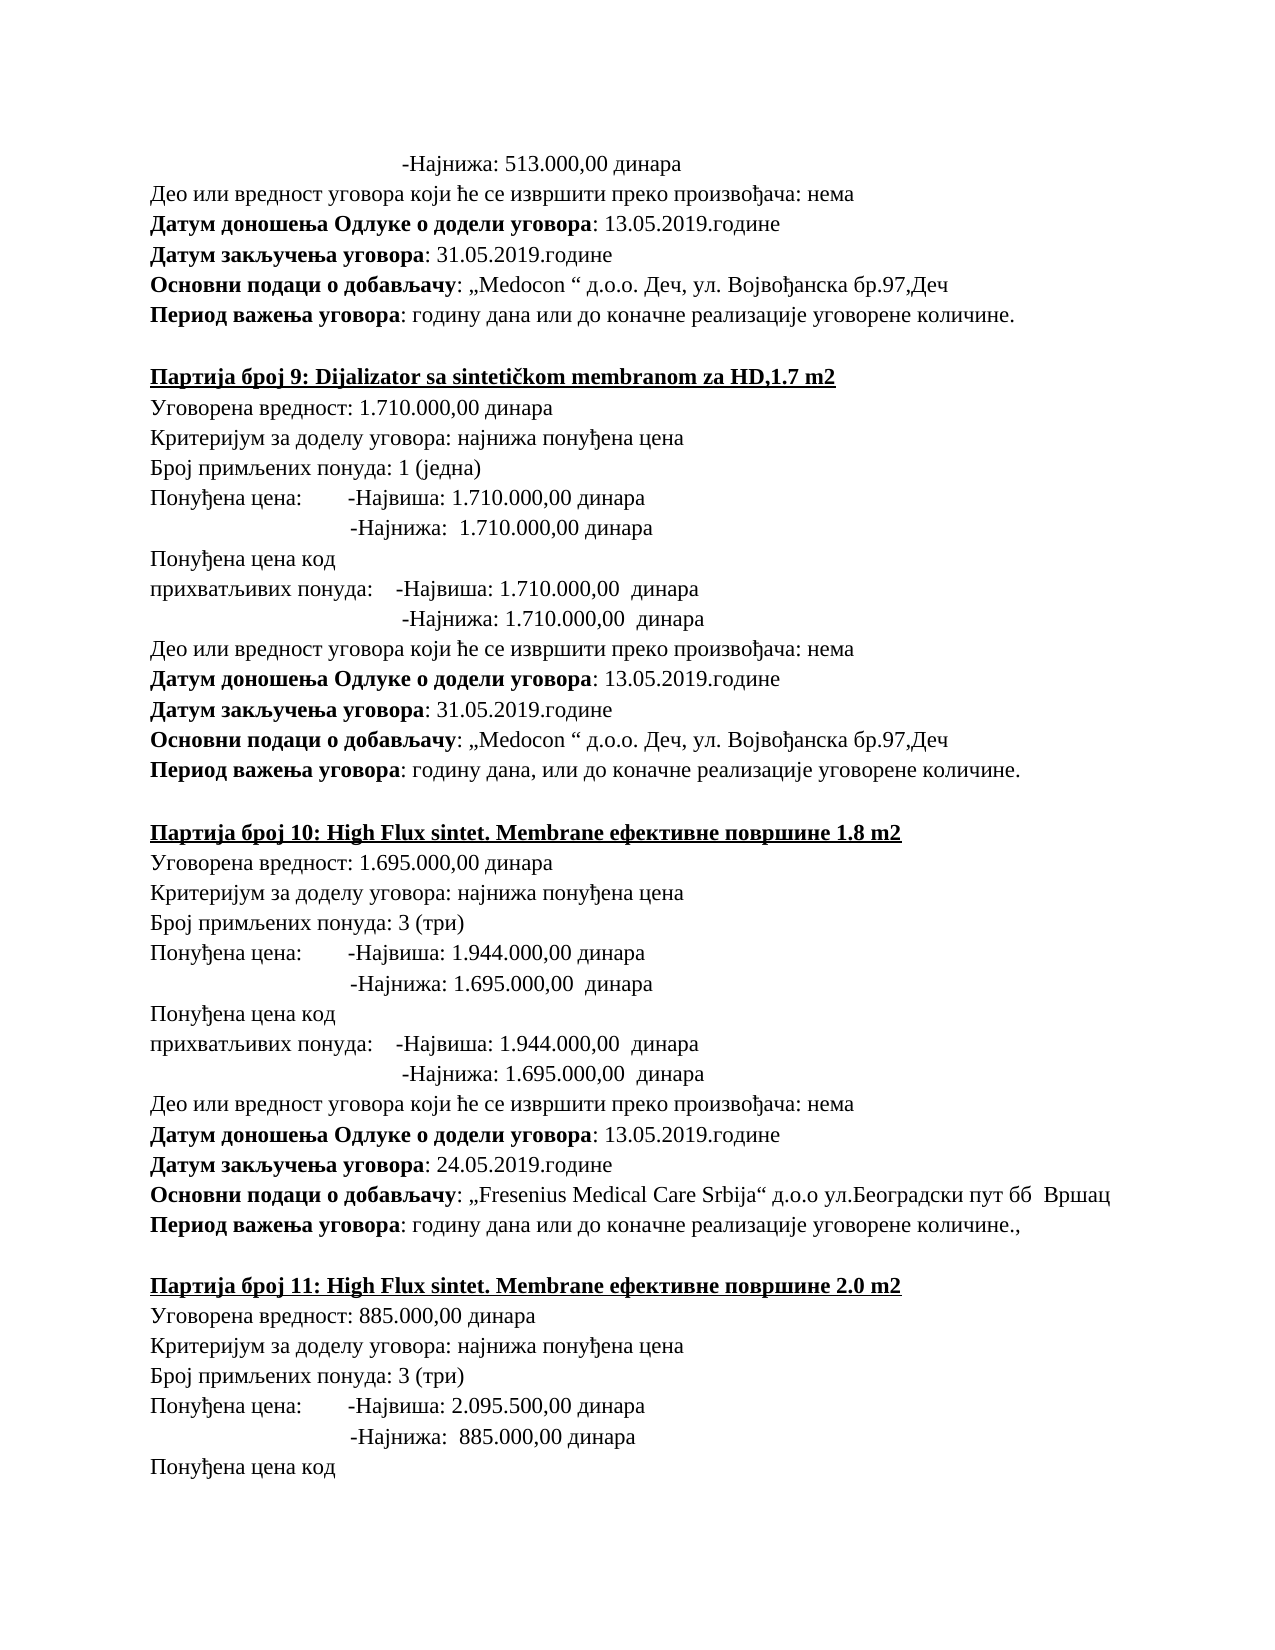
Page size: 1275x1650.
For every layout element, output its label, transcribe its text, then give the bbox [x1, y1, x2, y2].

text Период важења уговора: годину дана или до коначне реализације уговорене количине., [150, 1211, 1125, 1238]
text Број примљених понуда: 3 (три) [150, 1362, 1125, 1389]
text Део или вредност уговора који ће се извршити преко произвођача: нема [150, 1090, 1125, 1117]
text Основни подаци о добављачу: „Medocon “ д.о.о. Деч, ул. Војвођанска бр.97,Деч [150, 726, 1125, 752]
text Број примљених понуда: 3 (три) [150, 909, 1125, 936]
text Датум закључења уговора: 31.05.2019.године [150, 696, 1125, 722]
text Део или вредност уговора који ће се извршити преко произвођача: нема [150, 180, 1125, 207]
text Основни подаци о добављачу: „Medocon “ д.о.о. Деч, ул. Војвођанска бр.97,Деч [150, 271, 1125, 297]
text -Најнижа: 885.000,00 динара [150, 1423, 1125, 1449]
text Уговорена вредност: 1.710.000,00 динара [150, 394, 1125, 420]
text Понуђена цена код [150, 545, 1125, 571]
text Основни подаци о добављачу: „Fresenius Medical Care Srbija“ д.о.о ул.Београдски пут бб Вршац [150, 1181, 1125, 1207]
text Партија број 11: High Fluх sintet. Membrane ефективне површине 2.0 m2 [150, 1272, 1125, 1298]
text Уговорена вредност: 885.000,00 динара [150, 1302, 1125, 1328]
text Период важења уговора: годину дана или до коначне реализације уговорене количине. [150, 301, 1125, 327]
text -Најнижа: 1.710.000,00 динара [150, 605, 1125, 631]
text Број примљених понуда: 1 (једна) [150, 454, 1125, 480]
text Датум доношења Одлуке о додели уговора: 13.05.2019.године [150, 1121, 1125, 1147]
text Уговорена вредност: 1.695.000,00 динара [150, 849, 1125, 875]
text -Најнижа: 513.000,00 динара [150, 150, 1125, 176]
text -Најнижа: 1.695.000,00 динара [150, 1060, 1125, 1087]
text Критеријум за доделу уговора: најнижа понуђена цена [150, 424, 1125, 450]
text Партија број 10: High Fluх sintet. Membrane ефективне површине 1.8 m2 [150, 818, 1125, 845]
text Понуђена цена код [150, 1000, 1125, 1026]
text Понуђена цена код [150, 1453, 1125, 1479]
text прихватљивих понуда: -Највиша: 1.710.000,00 динара [150, 575, 1125, 601]
text Датум доношења Одлуке о додели уговора: 13.05.2019.године [150, 666, 1125, 692]
text Период важења уговора: годину дана, или до коначне реализације уговорене количине. [150, 756, 1125, 782]
text -Најнижа: 1.695.000,00 динара [150, 969, 1125, 996]
text Критеријум за доделу уговора: најнижа понуђена цена [150, 1332, 1125, 1358]
text Понуђена цена: -Највиша: 2.095.500,00 динара [150, 1392, 1125, 1419]
text прихватљивих понуда: -Највиша: 1.944.000,00 динара [150, 1030, 1125, 1056]
text Критеријум за доделу уговора: најнижа понуђена цена [150, 879, 1125, 905]
text Датум закључења уговора: 31.05.2019.године [150, 241, 1125, 267]
text Партија број 9: Dijalizator sa sintetičkom membranom za HD,1.7 m2 [150, 363, 1125, 390]
text Датум доношења Одлуке о додели уговора: 13.05.2019.године [150, 210, 1125, 237]
text Понуђена цена: -Највиша: 1.944.000,00 динара [150, 939, 1125, 966]
text -Најнижа: 1.710.000,00 динара [150, 514, 1125, 541]
text Део или вредност уговора који ће се извршити преко произвођача: нема [150, 635, 1125, 662]
text Датум закључења уговора: 24.05.2019.године [150, 1151, 1125, 1177]
text Понуђена цена: -Највиша: 1.710.000,00 динара [150, 484, 1125, 511]
